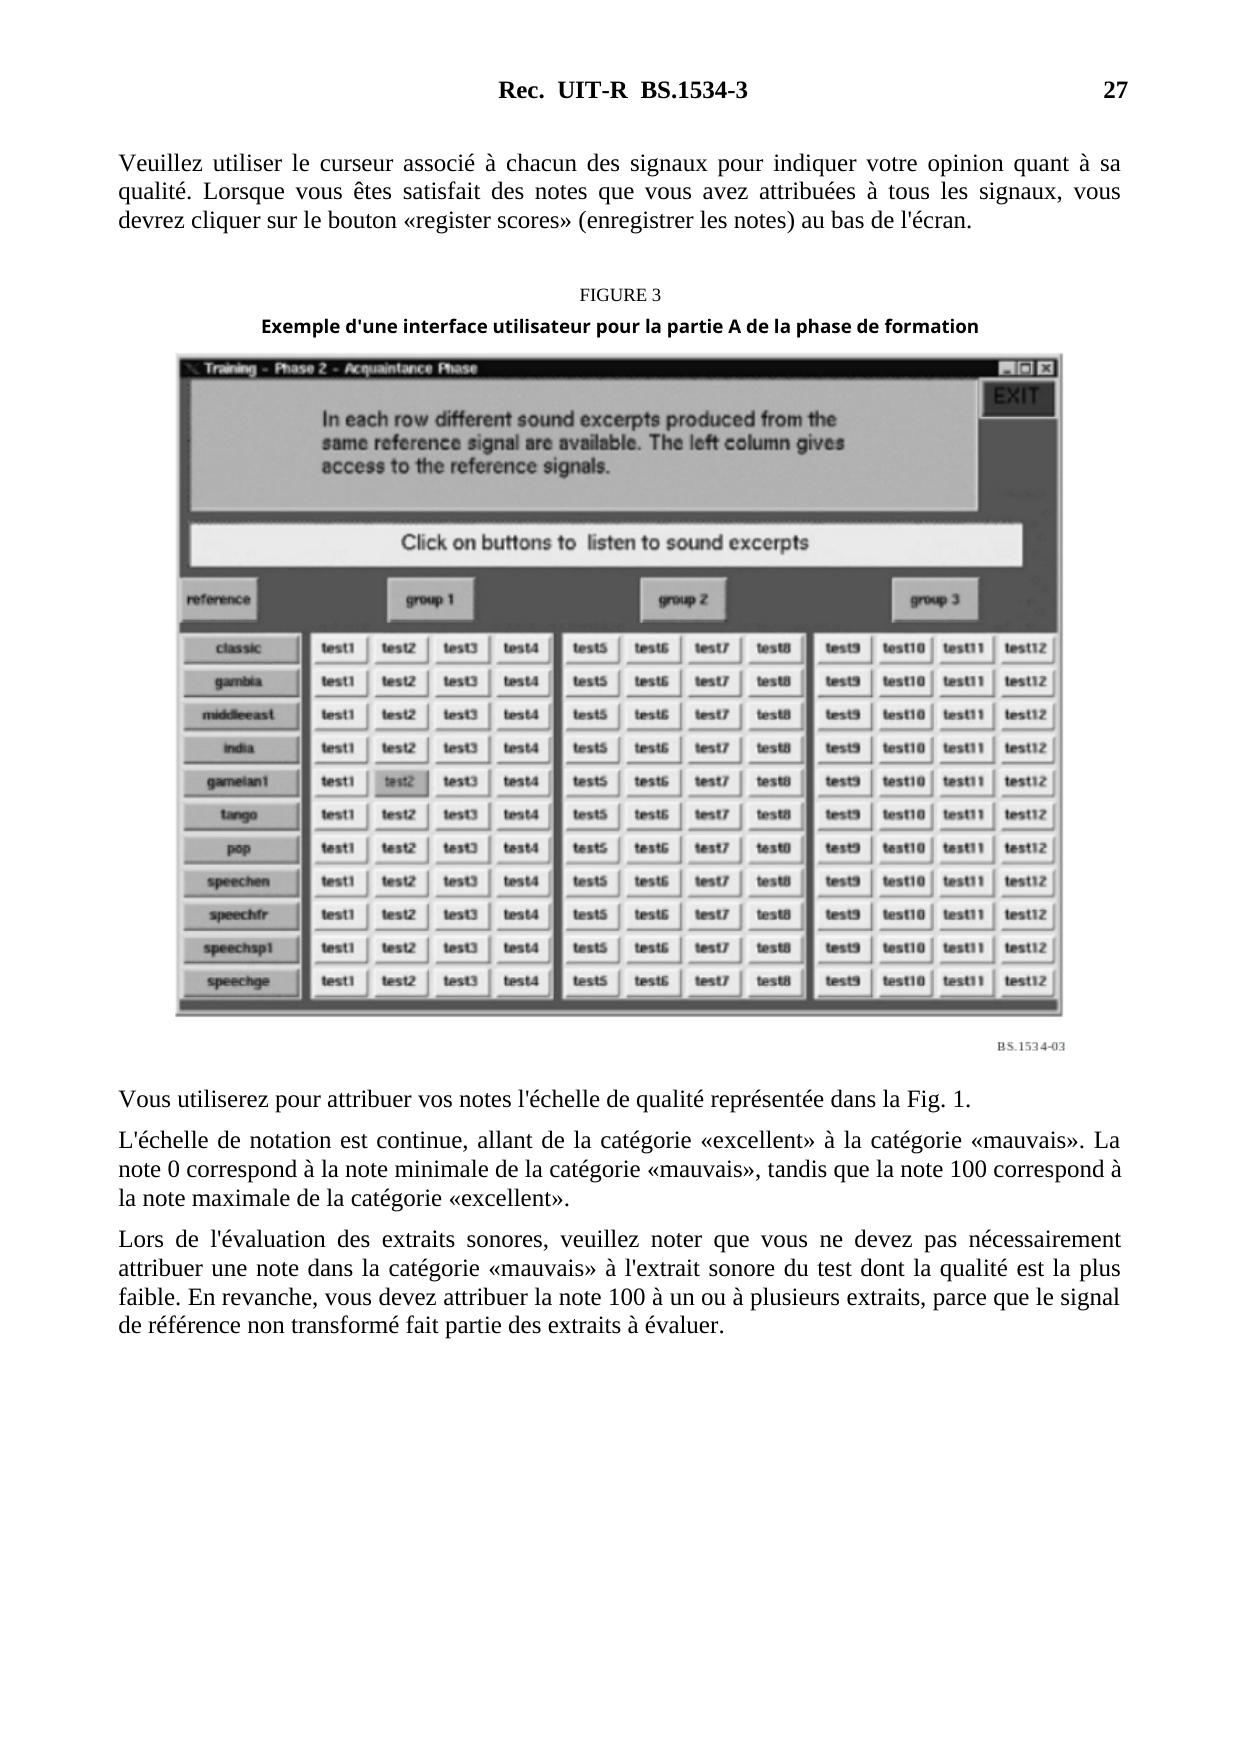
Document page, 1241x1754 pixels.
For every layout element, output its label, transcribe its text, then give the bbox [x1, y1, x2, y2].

text Veuillez utiliser le curseur associé à chacun des signaux pour indiquer votre opinion quant à sa qualité. Lorsque vous êtes satisfait des notes que vous avez attribuées à tous les signaux, vous devrez cliquer sur le bouton «register scores» (enregistrer les notes) au bas de l'écran. [118, 148, 1122, 234]
text Lors de l'évaluation des extraits sonores, veuillez noter que vous ne devez pas nécessairement attribuer une note dans la catégorie «mauvais» à l'extrait sonore du test dont la qualité est la plus faible. En revanche, vous devez attribuer la note 100 à un ou à plusieurs extraits, parce que le signal de référence non transformé fait partie des extraits à évaluer. [118, 1224, 1122, 1339]
text figure 3 [118, 284, 1122, 306]
title Exemple d'une interface utilisateur pour la partie A de la phase de formation [118, 314, 1122, 339]
title Vous utiliserez pour attribuer vos notes l'échelle de qualité représentée dans la Fig. 1. [118, 1084, 1122, 1113]
text L'échelle de notation est continue, allant de la catégorie «excellent» à la catégorie «mauvais». La note 0 correspond à la note minimale de la catégorie «mauvais», tandis que la note 100 correspond à la note maximale de la catégorie «excellent». [118, 1125, 1122, 1212]
